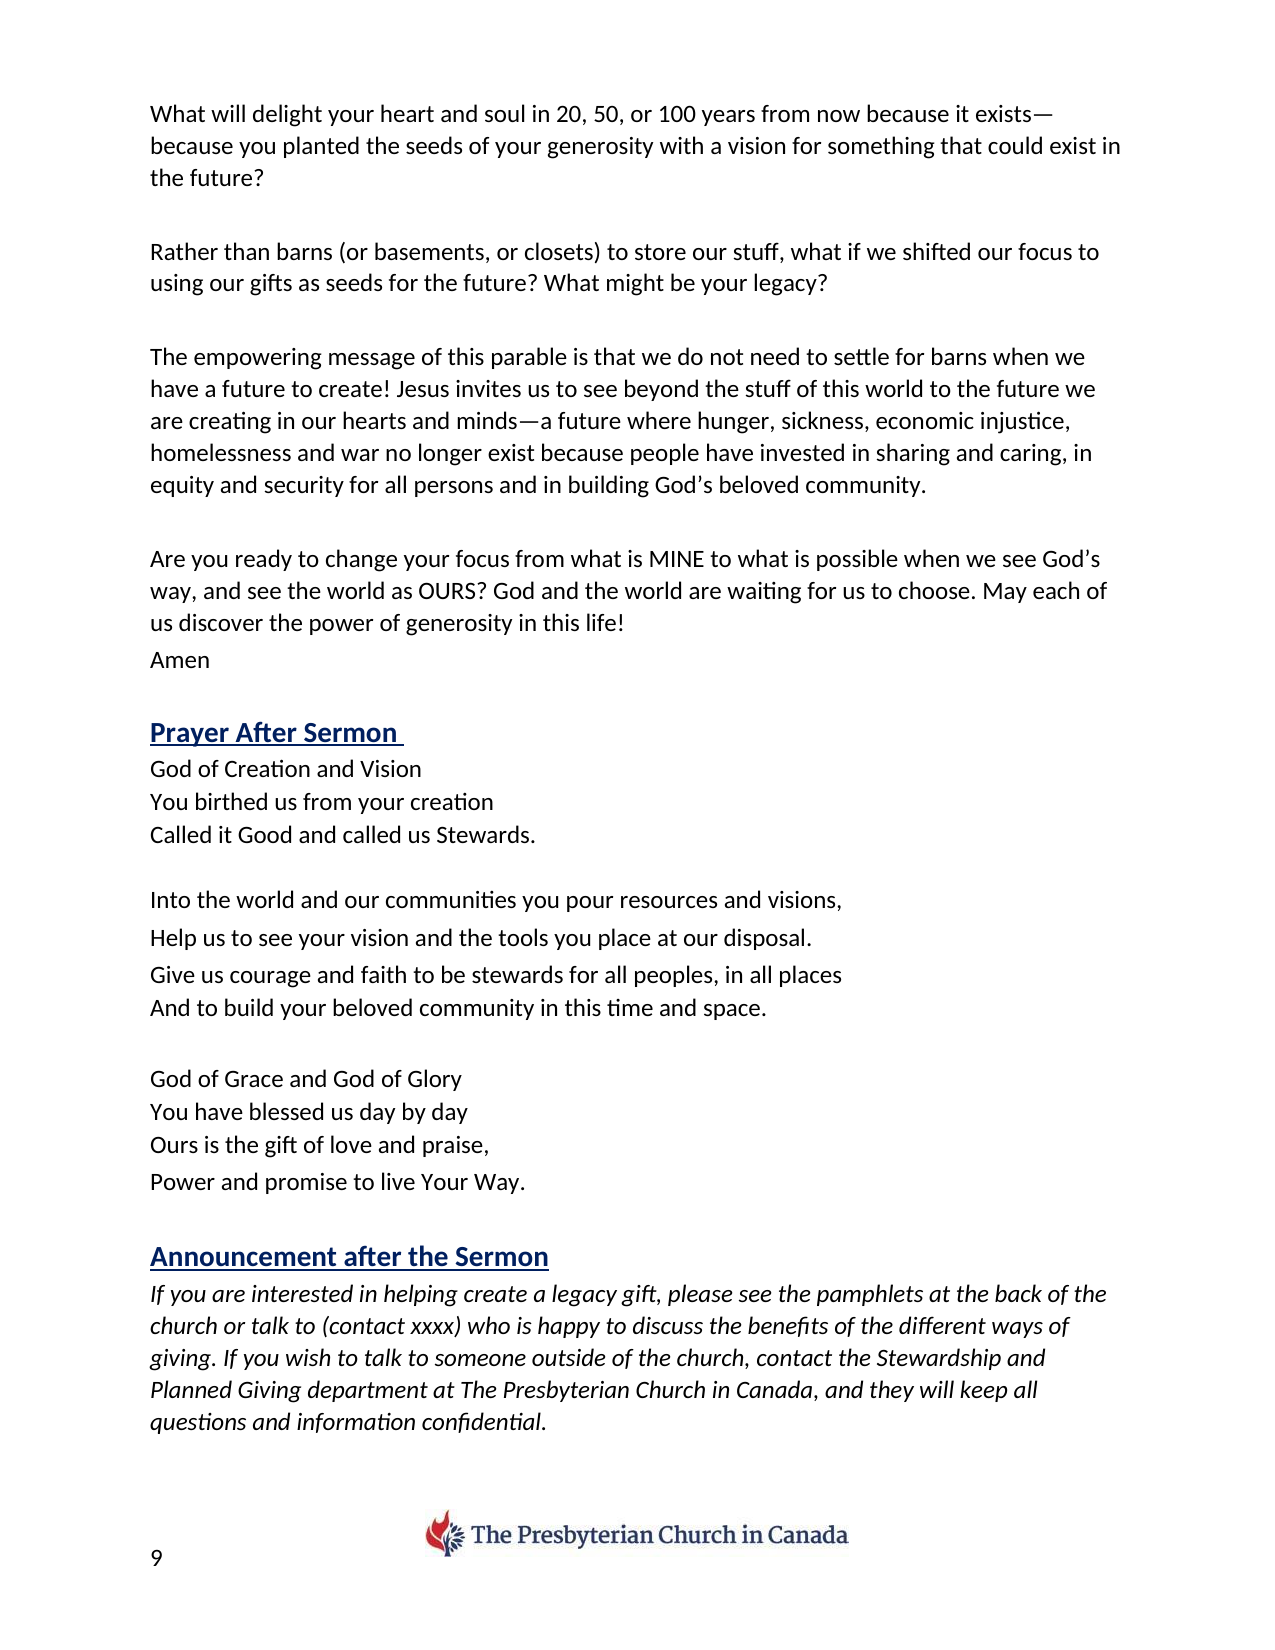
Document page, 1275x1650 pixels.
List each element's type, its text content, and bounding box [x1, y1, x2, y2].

text Help us to see your vision and the tools you place at our disposal. [150, 922, 1125, 953]
text Power and promise to live Your Way. [150, 1166, 1125, 1197]
picture [425, 1509, 849, 1557]
text Are you ready to change your focus from what is MINE to what is possible when we see God’s way, and see the world as OURS? God and the world are waiting for us to choose. May each of us discover the power of generosity in this life! [150, 543, 1125, 637]
text Give us courage and faith to be stewards for all peoples, in all places And to build your beloved community in this time and space. [150, 959, 1125, 1023]
subtitle Prayer After Sermon [150, 714, 1125, 749]
text The empowering message of this parable is that we do not need to settle for barns when we have a future to create! Jesus invites us to see beyond the stuff of this world to the future we are creating in our hearts and minds—a future where hunger, sickness, economic injustice, homelessness and war no longer exist because people have invested in sharing and caring, in equity and security for all persons and in building God’s beloved community. [150, 341, 1125, 500]
text If you are interested in helping create a legacy gift, please see the pamphlets at the back of the church or talk to (contact xxxx) who is happy to discuss the benefits of the different ways of giving. If you wish to talk to someone outside of the church, contact the Stewardship and Planned Giving department at The Presbyterian Church in Canada, and they will keep all questions and information confidential. [150, 1278, 1125, 1436]
subtitle Announcement after the Sermon [150, 1204, 1125, 1274]
text What will delight your heart and soul in 20, 50, or 100 years from now because it exists—because you planted the seeds of your generosity with a vision for something that could exist in the future? [150, 98, 1125, 192]
text God of Grace and God of Glory You have blessed us day by day Ours is the gift of love and praise, [150, 1030, 1125, 1159]
text Amen [150, 644, 1125, 674]
text Rather than barns (or basements, or closets) to store our stuff, what if we shifted our focus to using our gifts as seeds for the future? What might be your legacy? [150, 236, 1125, 298]
text God of Creation and Vision You birthed us from your creation Called it Good and called us Stewards. Into the world and our communities you pour resources and visions, [150, 753, 1125, 915]
